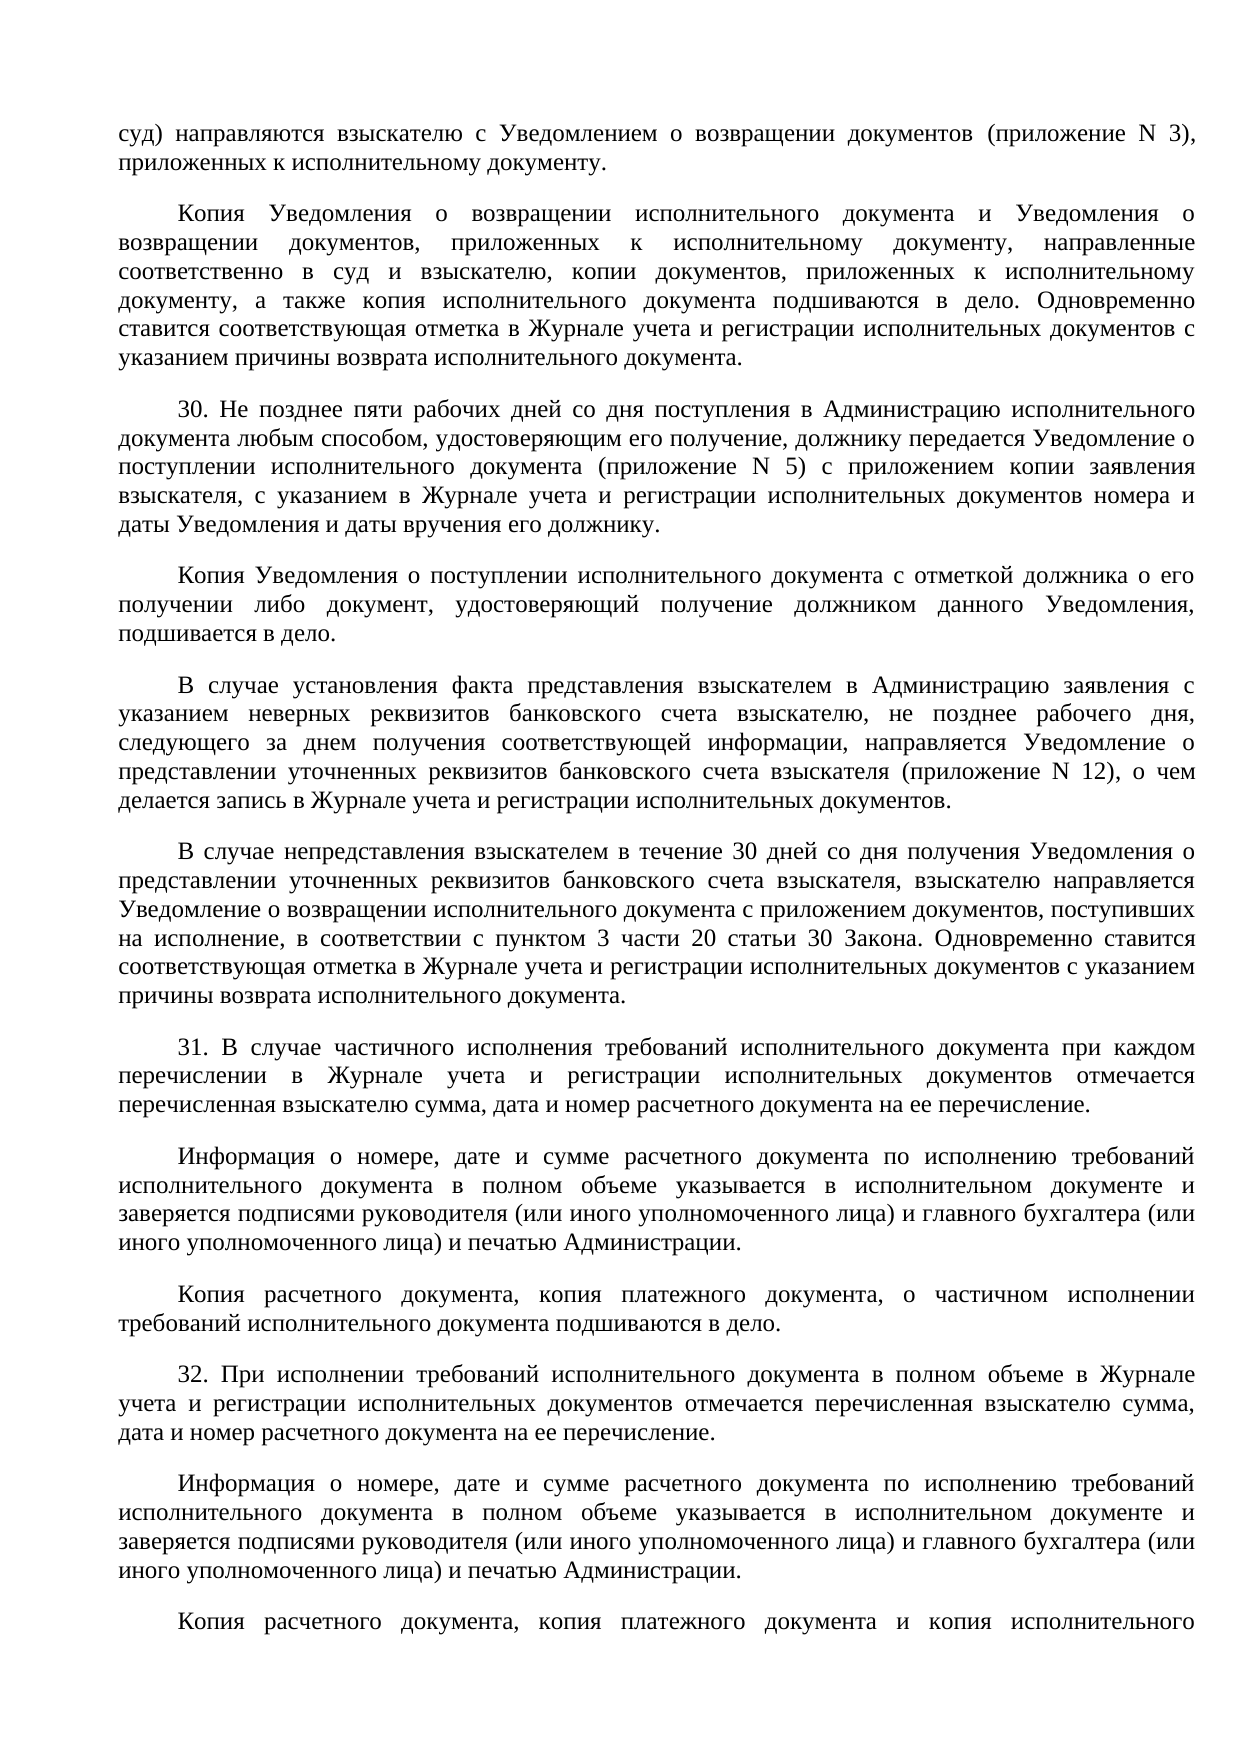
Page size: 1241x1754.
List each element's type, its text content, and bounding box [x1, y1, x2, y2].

text Информация о номере, дате и сумме расчетного документа по исполнению требований исполнительного документа в полном объеме указывается в исполнительном документе и заверяется подписями руководителя (или иного уполномоченного лица) и главного бухгалтера (или иного уполномоченного лица) и печатью Администрации. [118, 1468, 1196, 1583]
text Копия Уведомления о возвращении исполнительного документа и Уведомления о возвращении документов, приложенных к исполнительному документу, направленные соответственно в суд и взыскателю, копии документов, приложенных к исполнительному документу, а также копия исполнительного документа подшиваются в дело. Одновременно ставится соответствующая отметка в Журнале учета и регистрации исполнительных документов с указанием причины возврата исполнительного документа. [118, 198, 1196, 371]
text Копия расчетного документа, копия платежного документа, о частичном исполнении требований исполнительного документа подшиваются в дело. [118, 1279, 1196, 1336]
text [118, 118, 1196, 176]
text В случае непредставления взыскателем в течение 30 дней со дня получения Уведомления о представлении уточненных реквизитов банковского счета взыскателя, взыскателю направляется Уведомление о возвращении исполнительного документа с приложением документов, поступивших на исполнение, в соответствии с пунктом 3 части 20 статьи 30 Закона. Одновременно ставится соответствующая отметка в Журнале учета и регистрации исполнительных документов с указанием причины возврата исполнительного документа. [118, 836, 1196, 1009]
text 30. Не позднее пяти рабочих дней со дня поступления в Администрацию исполнительного документа любым способом, удостоверяющим его получение, должнику передается Уведомление о поступлении исполнительного документа (приложение N 5) с приложением копии заявления взыскателя, с указанием в Журнале учета и регистрации исполнительных документов номера и даты Уведомления и даты вручения его должнику. [118, 394, 1196, 538]
text 32. При исполнении требований исполнительного документа в полном объеме в Журнале учета и регистрации исполнительных документов отмечается перечисленная взыскателю сумма, дата и номер расчетного документа на ее перечисление. [118, 1359, 1196, 1446]
text Копия Уведомления о поступлении исполнительного документа с отметкой должника о его получении либо документ, удостоверяющий получение должником данного Уведомления, подшивается в дело. [118, 561, 1196, 647]
text Информация о номере, дате и сумме расчетного документа по исполнению требований исполнительного документа в полном объеме указывается в исполнительном документе и заверяется подписями руководителя (или иного уполномоченного лица) и главного бухгалтера (или иного уполномоченного лица) и печатью Администрации. [118, 1141, 1196, 1256]
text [118, 1606, 1196, 1635]
text 31. В случае частичного исполнения требований исполнительного документа при каждом перечислении в Журнале учета и регистрации исполнительных документов отмечается перечисленная взыскателю сумма, дата и номер расчетного документа на ее перечисление. [118, 1032, 1196, 1118]
text В случае установления факта представления взыскателем в Администрацию заявления с указанием неверных реквизитов банковского счета взыскателю, не позднее рабочего дня, следующего за днем получения соответствующей информации, направляется Уведомление о представлении уточненных реквизитов банковского счета взыскателя (приложение N 12), о чем делается запись в Журнале учета и регистрации исполнительных документов. [118, 670, 1196, 813]
